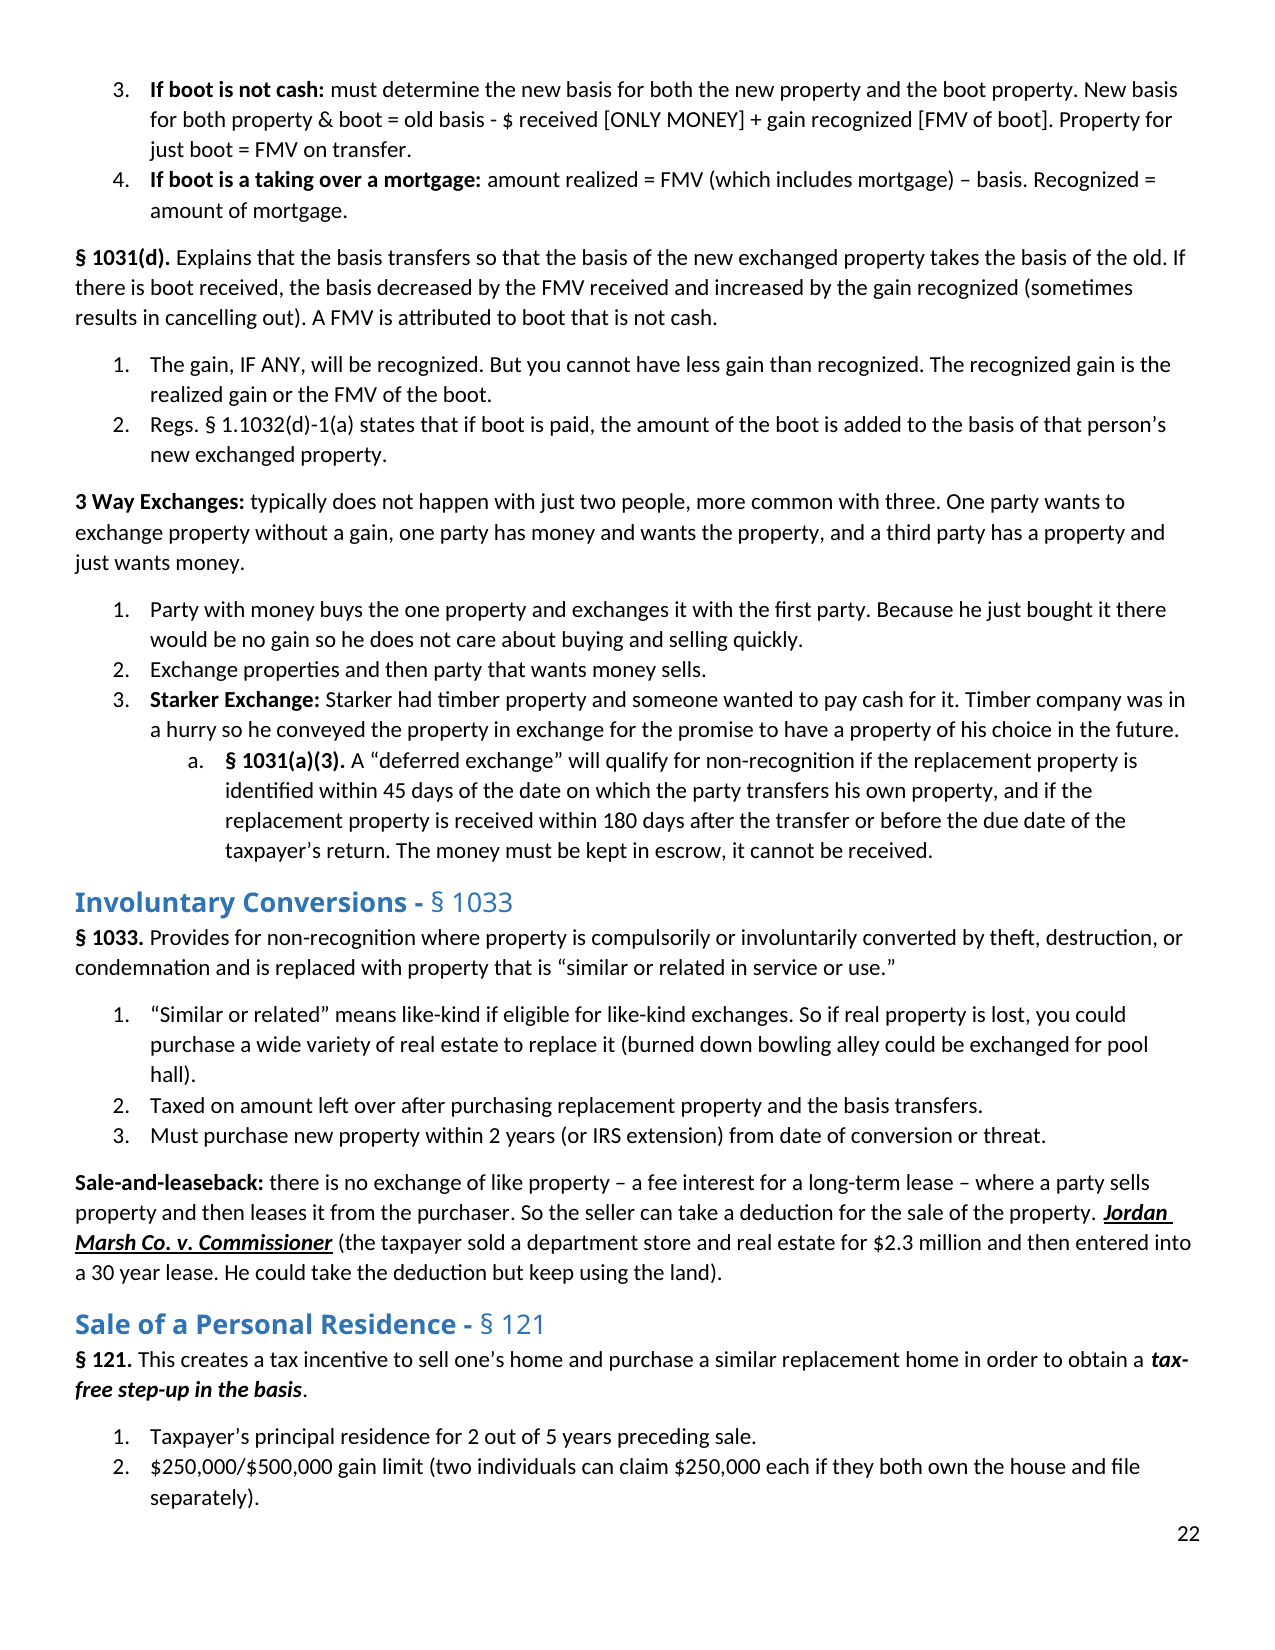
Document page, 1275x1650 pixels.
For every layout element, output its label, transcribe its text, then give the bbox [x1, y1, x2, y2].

list Regs. § 1.1032(d)-1(a) states that if boot is paid, the amount of the boot is added to the basis of that person’s new exchanged property. [112, 410, 1200, 469]
text 3 Way Exchanges: typically does not happen with just two people, more common with three. One party wants to exchange property without a gain, one party has money and wants the property, and a third party has a property and just wants money. [75, 487, 1200, 576]
text § 1033. Provides for non-recognition where property is compulsorily or involuntarily converted by theft, destruction, or condemnation and is replaced with property that is “similar or related in service or use.” [75, 923, 1200, 981]
list $250,000/$500,000 gain limit (two individuals can claim $250,000 each if they both own the house and file separately). [112, 1452, 1200, 1511]
text § 121. This creates a tax incentive to sell one’s home and purchase a similar replacement home in order to obtain a tax-free step-up in the basis. [75, 1345, 1200, 1403]
text Sale-and-leaseback: there is no exchange of like property – a fee interest for a long-term lease – where a party sells property and then leases it from the purchaser. So the seller can take a deduction for the sale of the property. Jordan Marsh Co. v. Commissioner (the taxpayer sold a department store and real estate for $2.3 million and then entered into a 30 year lease. He could take the deduction but keep using the land). [75, 1168, 1200, 1287]
list The gain, IF ANY, will be recognized. But you cannot have less gain than recognized. The recognized gain is the realized gain or the FMV of the boot. [112, 350, 1200, 408]
list Party with money buys the one property and exchanges it with the first party. Because he just bought it there would be no gain so he does not care about buying and selling quickly. [112, 595, 1200, 653]
subtitle Involuntary Conversions - § 1033 [75, 883, 1200, 920]
list Starker Exchange: Starker had timber property and someone wanted to pay cash for it. Timber company was in a hurry so he conveyed the property in exchange for the promise to have a property of his choice in the future. [112, 685, 1200, 744]
list Exchange properties and then party that wants money sells. [112, 655, 1200, 683]
list Taxed on amount left over after purchasing replacement property and the basis transfers. [112, 1091, 1200, 1119]
list “Similar or related” means like-kind if eligible for like-kind exchanges. So if real property is lost, you could purchase a wide variety of real estate to replace it (burned down bowling alley could be exchanged for pool hall). [112, 1000, 1200, 1089]
list § 1031(a)(3). A “deferred exchange” will qualify for non-recognition if the replacement property is identified within 45 days of the date on which the party transfers his own property, and if the replacement property is received within 180 days after the transfer or before the due date of the taxpayer’s return. The money must be kept in escrow, it cannot be received. [187, 746, 1200, 864]
text § 1031(d). Explains that the basis transfers so that the basis of the new exchanged property takes the basis of the old. If there is boot received, the basis decreased by the FMV received and increased by the gain recognized (sometimes results in cancelling out). A FMV is attributed to boot that is not cash. [75, 243, 1200, 331]
list If boot is not cash: must determine the new basis for both the new property and the boot property. New basis for both property & boot = old basis - $ received [ONLY MONEY] + gain recognized [FMV of boot]. Property for just boot = FMV on transfer. [112, 75, 1200, 163]
list Must purchase new property within 2 years (or IRS extension) from date of conversion or threat. [112, 1121, 1200, 1149]
list If boot is a taking over a mortgage: amount realized = FMV (which includes mortgage) – basis. Recognized = amount of mortgage. [112, 166, 1200, 224]
subtitle Sale of a Personal Residence - § 121 [75, 1305, 1200, 1342]
list Taxpayer’s principal residence for 2 out of 5 years preceding sale. [112, 1422, 1200, 1450]
